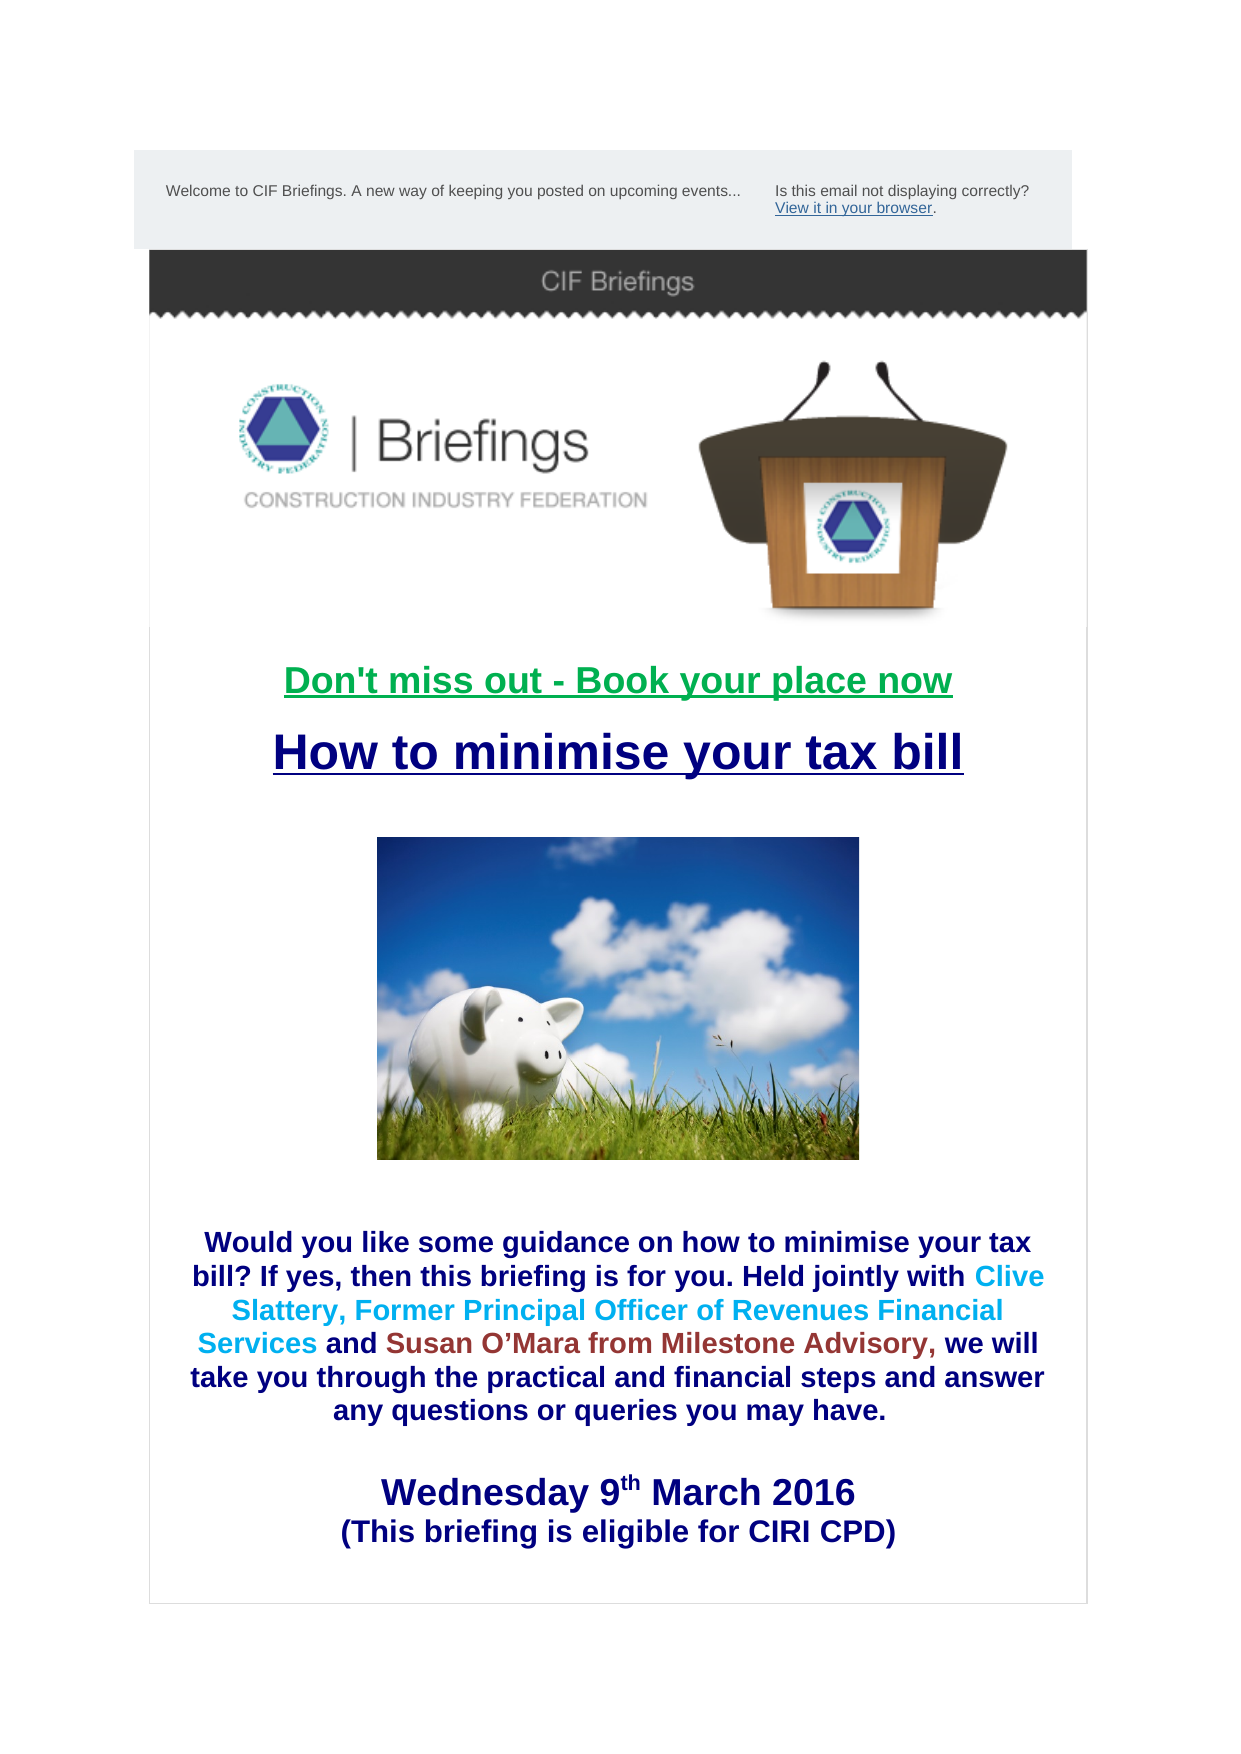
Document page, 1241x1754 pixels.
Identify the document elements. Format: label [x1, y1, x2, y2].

picture [149, 250, 1087, 627]
picture [377, 837, 860, 1160]
table_header [134, 150, 1072, 249]
